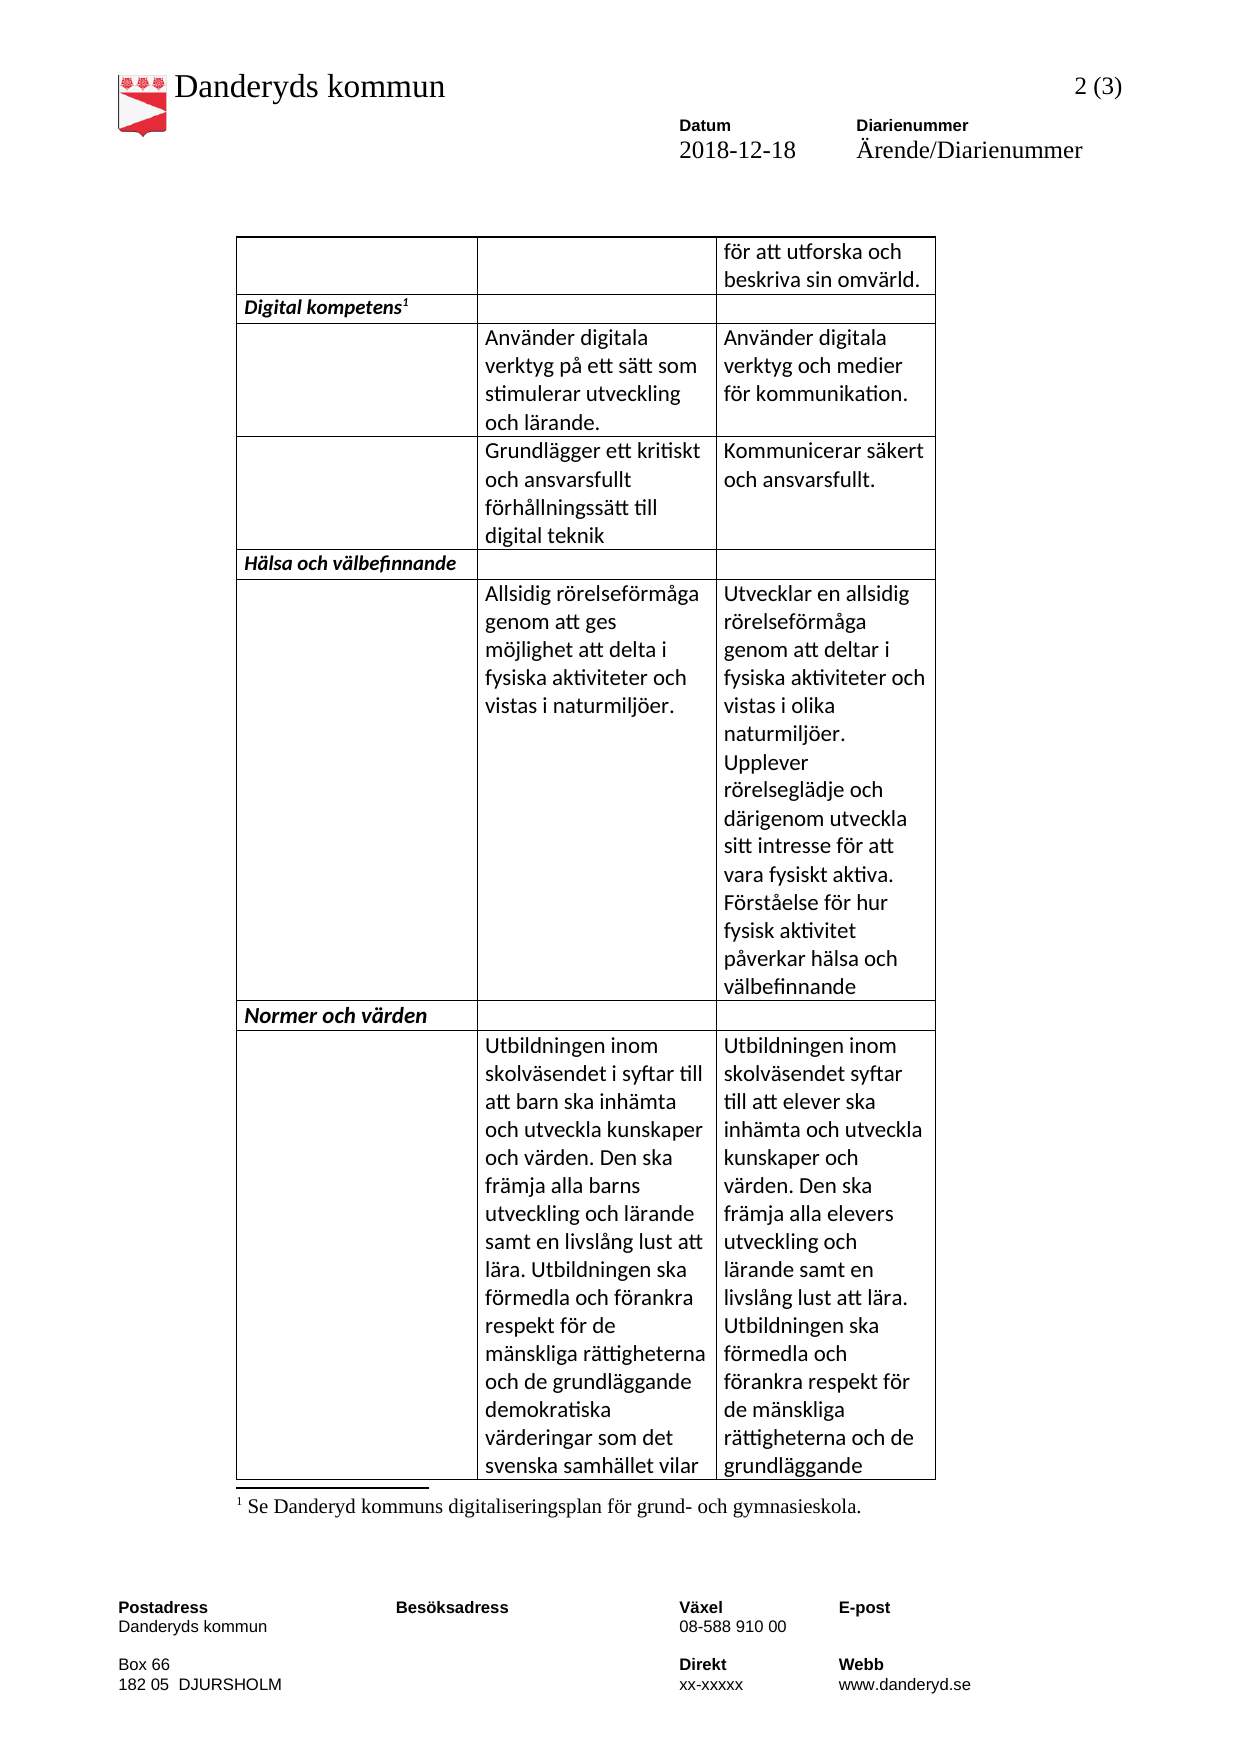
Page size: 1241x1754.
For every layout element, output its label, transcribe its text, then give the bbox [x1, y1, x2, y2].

table_cell [478, 1001, 716, 1030]
table_cell [478, 295, 716, 322]
table_cell [717, 295, 935, 322]
table_cell [237, 238, 477, 293]
table_cell Använder digitala verktyg på ett sätt som stimulerar utveckling och lärande. [478, 324, 716, 436]
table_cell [478, 238, 716, 293]
table_cell Normer och värden [237, 1001, 477, 1030]
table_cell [717, 1031, 935, 1479]
table_cell Kommunicerar säkert och ansvarsfullt. [717, 437, 935, 549]
table_cell Använder digitala verktyg och medier för kommunikation. [717, 324, 935, 436]
picture [118, 75, 167, 137]
table_cell Grundlägger ett kritiskt och ansvarsfullt förhållningssätt till digital teknik [478, 437, 716, 549]
table_cell Allsidig rörelseförmåga genom att ges möjlighet att delta i fysiska aktiviteter och vistas i naturmiljöer. [478, 580, 716, 1000]
table_cell [237, 580, 477, 1000]
table_cell [237, 1031, 477, 1479]
table_cell Hälsa och välbefinnande [237, 550, 477, 578]
table_cell [237, 437, 477, 549]
table_cell Digital kompetens [237, 295, 477, 322]
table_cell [478, 1031, 716, 1479]
table_cell [717, 550, 935, 578]
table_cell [717, 238, 935, 293]
table_cell [478, 550, 716, 578]
table_cell [237, 324, 477, 436]
table_cell [717, 1001, 935, 1030]
table_cell Utvecklar en allsidig rörelseförmåga genom att deltar i fysiska aktiviteter och vistas i olika naturmiljöer. Upplever rörelseglädje och därigenom utveckla sitt intresse för att vara fysiskt aktiva. Förståelse för hur fysisk aktivitet påverkar hälsa och välbefinnande [717, 580, 935, 1000]
